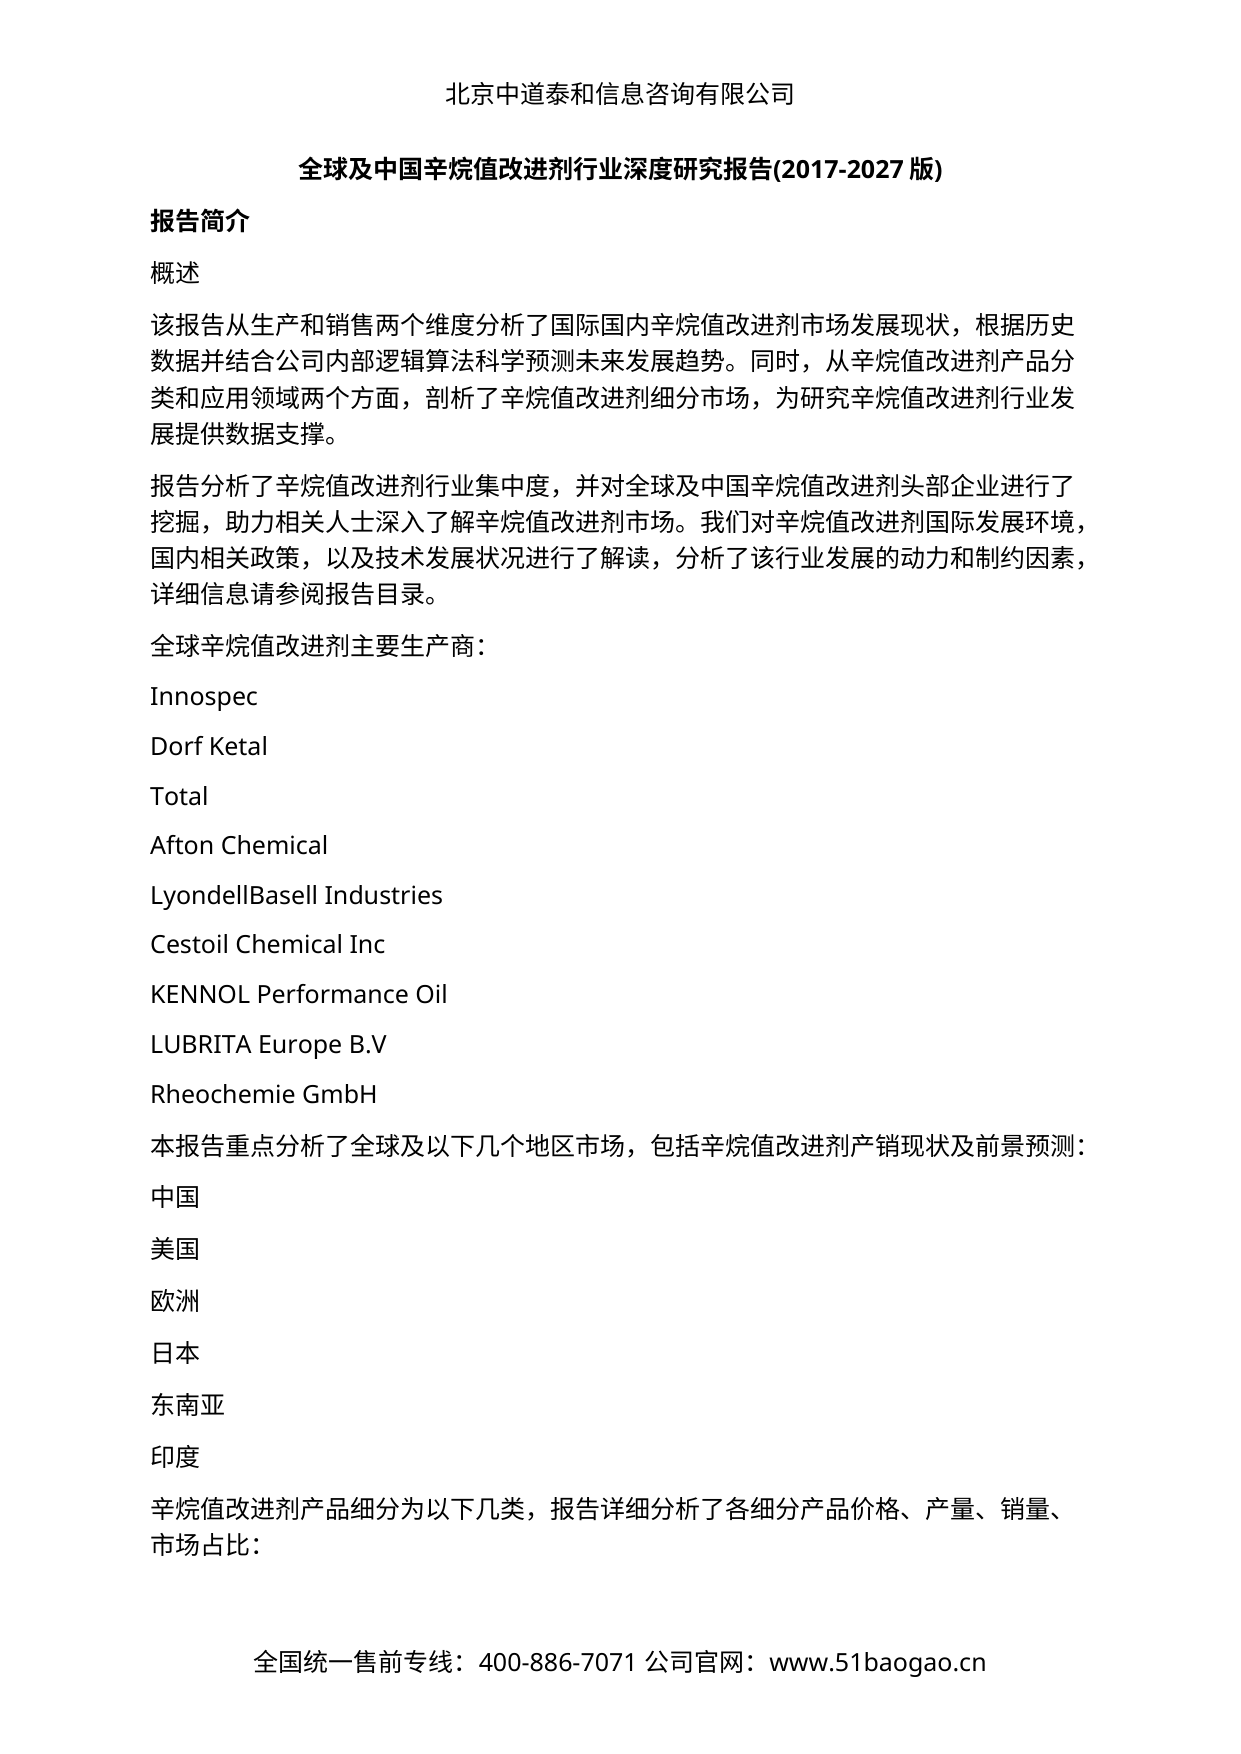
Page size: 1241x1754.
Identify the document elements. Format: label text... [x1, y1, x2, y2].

text 概述 [150, 254, 1090, 290]
text Rheochemie GmbH [150, 1076, 1090, 1110]
text 报告分析了辛烷值改进剂行业集中度，并对全球及中国辛烷值改进剂头部企业进行了挖掘，助力相关人士深入了解辛烷值改进剂市场。我们对辛烷值改进剂国际发展环境，国内相关政策，以及技术发展状况进行了解读，分析了该行业发展的动力和制约因素，详细信息请参阅报告目录。 [150, 466, 1090, 611]
text LUBRITA Europe B.V [150, 1027, 1090, 1061]
text 报告简介 [150, 202, 1090, 238]
text 辛烷值改进剂产品细分为以下几类，报告详细分析了各细分产品价格、产量、销量、市场占比： [150, 1489, 1090, 1562]
text 美国 [150, 1230, 1090, 1266]
text Cestoil Chemical Inc [150, 927, 1090, 961]
text Dorf Ketal [150, 728, 1090, 762]
text 东南亚 [150, 1385, 1090, 1422]
text Innospec [150, 679, 1090, 713]
text 中国 [150, 1178, 1090, 1214]
text 本报告重点分析了全球及以下几个地区市场，包括辛烷值改进剂产销现状及前景预测： [150, 1126, 1090, 1162]
text Total [150, 778, 1090, 812]
text 全球辛烷值改进剂主要生产商： [150, 627, 1090, 663]
text KENNOL Performance Oil [150, 977, 1090, 1011]
text 欧洲 [150, 1282, 1090, 1318]
text 日本 [150, 1333, 1090, 1370]
text 全球及中国辛烷值改进剂行业深度研究报告(2017-2027版) [150, 150, 1090, 186]
text 印度 [150, 1437, 1090, 1473]
text LyondellBasell Industries [150, 877, 1090, 912]
text Afton Chemical [150, 828, 1090, 862]
text 该报告从生产和销售两个维度分析了国际国内辛烷值改进剂市场发展现状，根据历史数据并结合公司内部逻辑算法科学预测未来发展趋势。同时，从辛烷值改进剂产品分类和应用领域两个方面，剖析了辛烷值改进剂细分市场，为研究辛烷值改进剂行业发展提供数据支撑。 [150, 306, 1090, 451]
